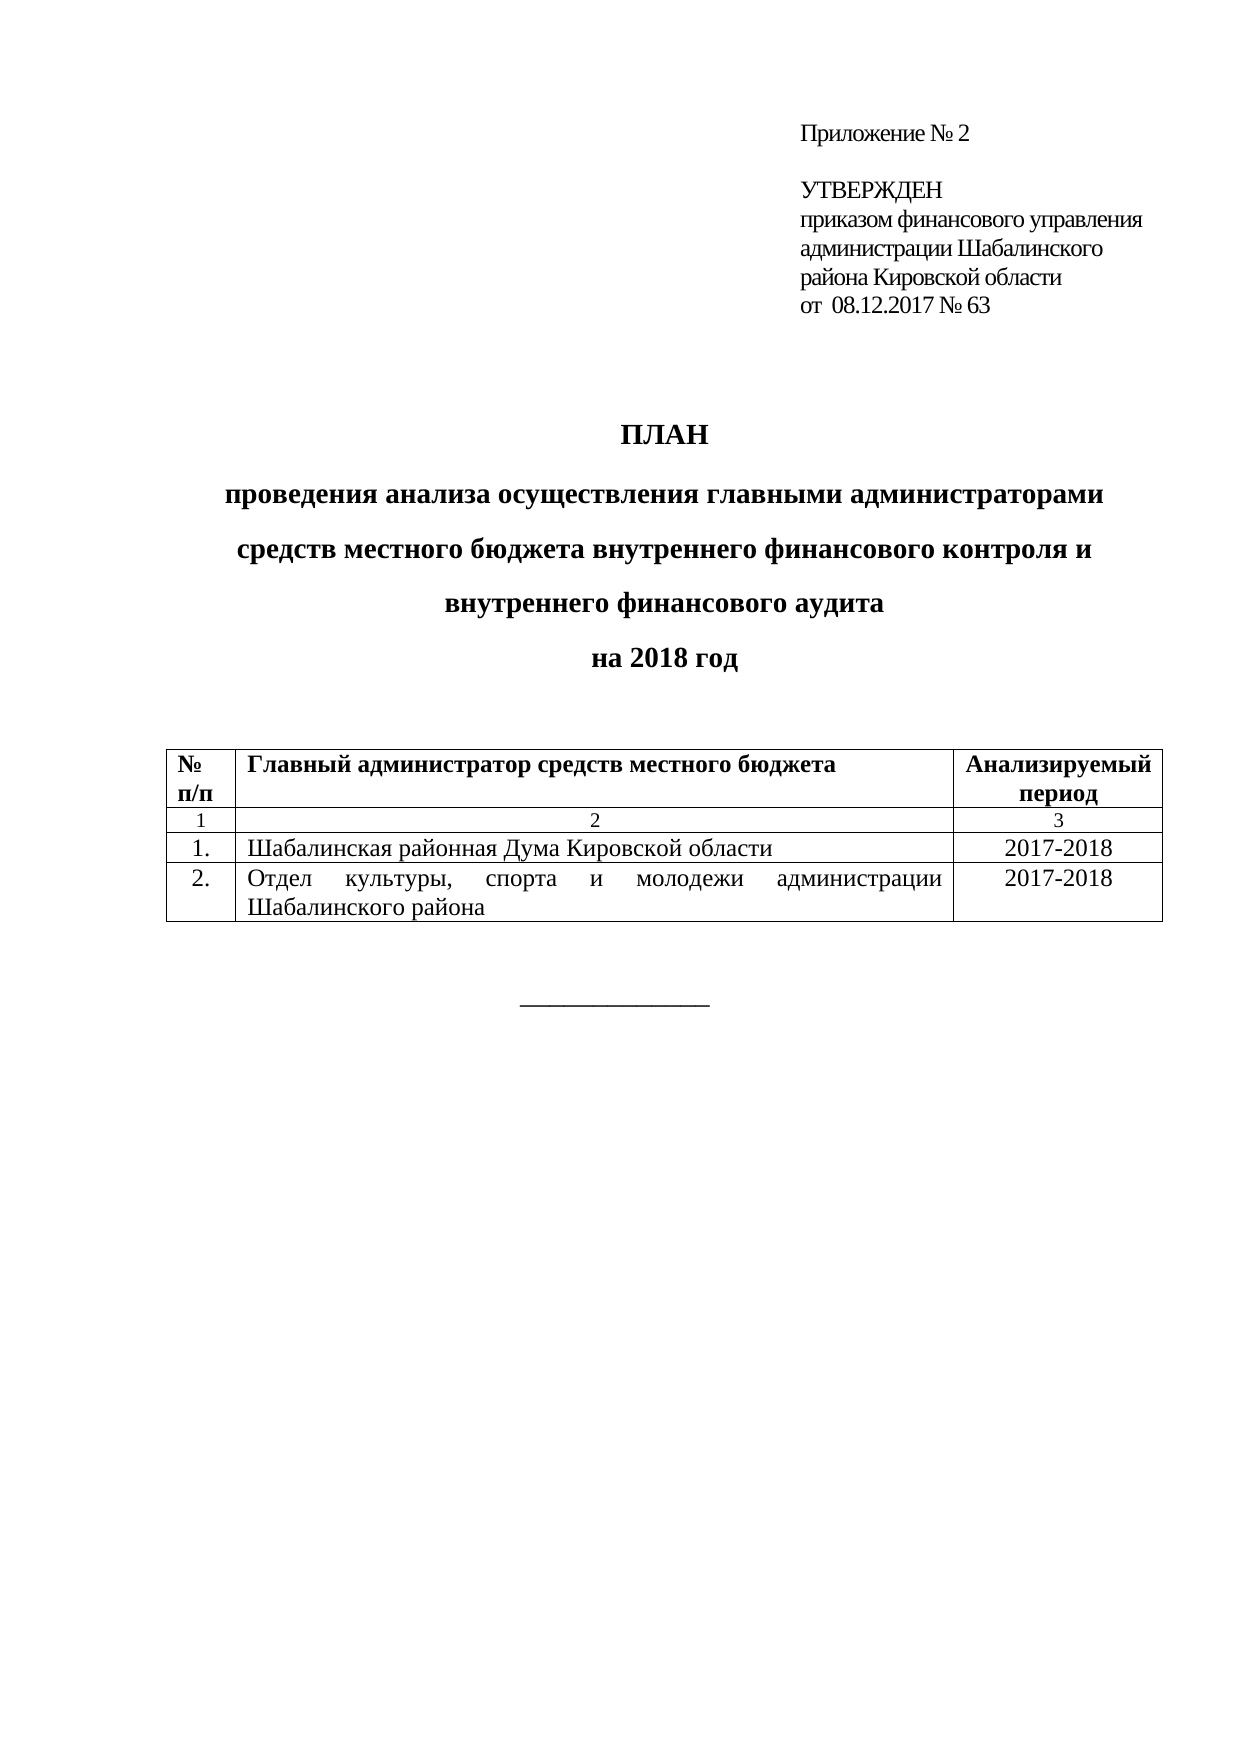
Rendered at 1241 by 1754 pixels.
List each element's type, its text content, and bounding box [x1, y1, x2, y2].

table_cell Шабалинская районная Дума Кировской области [236, 833, 953, 862]
text проведения анализа осуществления главными администраторами [177, 477, 1152, 510]
text на 2018 год [177, 640, 1152, 673]
table_cell 3 [954, 808, 1162, 832]
text внутреннего финансового аудита [177, 585, 1152, 619]
text приказом финансового управления [800, 204, 1152, 233]
table_header № п/п [167, 750, 235, 807]
text Приложение № 2 [800, 118, 1152, 147]
text администрации Шабалинского района Кировской области [800, 233, 1152, 291]
text от 08.12.2017 № 63 [800, 291, 1152, 319]
text ПЛАН [177, 417, 1152, 451]
table_cell Отдел культуры, спорта и молодежи администрации Шабалинского района [236, 863, 953, 921]
text _____________ [177, 976, 1152, 1009]
table_header Главный администратор средств местного бюджета [236, 750, 953, 807]
table_header Анализируемый период [954, 750, 1162, 807]
table_cell 1 [167, 808, 235, 832]
text УТВЕРЖДЕН [800, 176, 1152, 204]
table_cell 2017-2018 [954, 833, 1162, 862]
table_cell 2017-2018 [954, 863, 1162, 921]
table_cell 1. [167, 833, 235, 862]
text средств местного бюджета внутреннего финансового контроля и [177, 531, 1152, 564]
table_cell 2 [236, 808, 953, 832]
table_cell 2. [167, 863, 235, 921]
